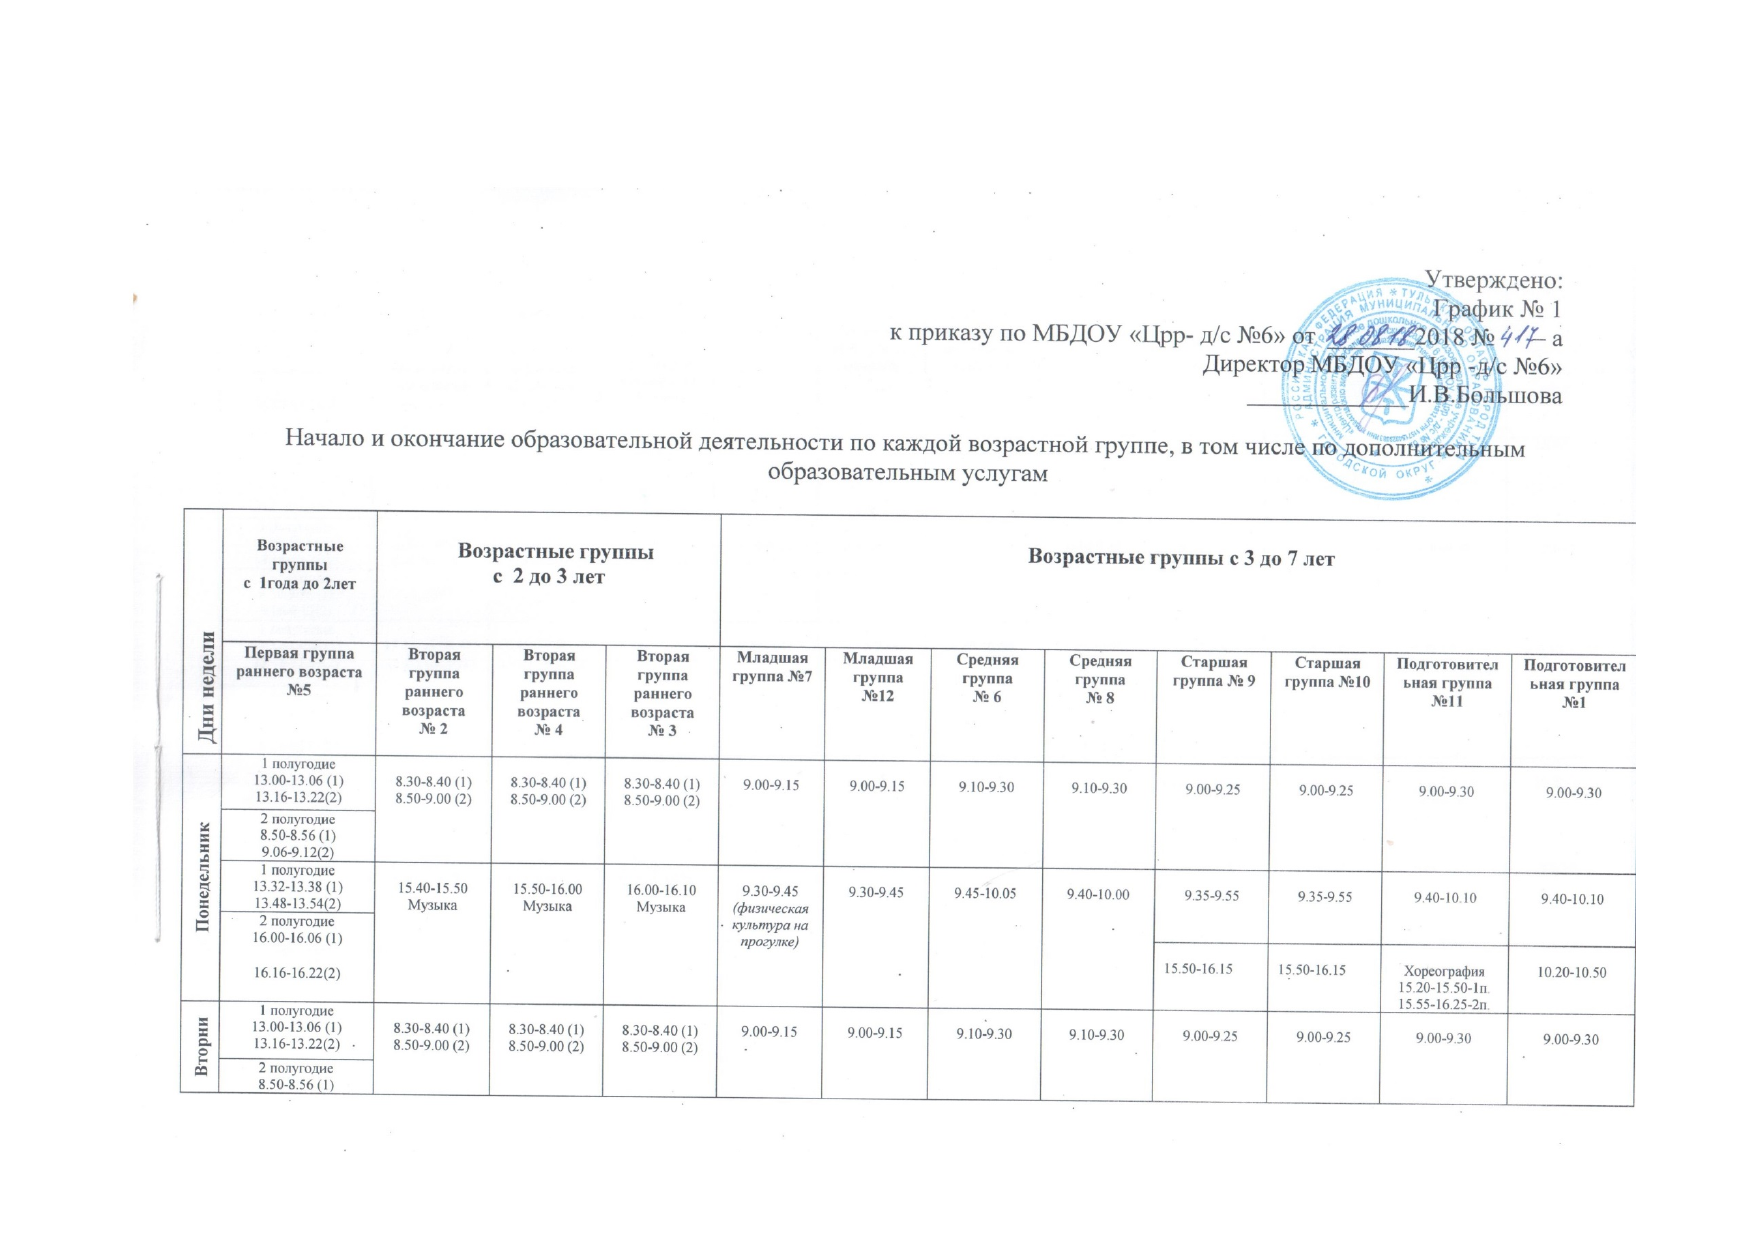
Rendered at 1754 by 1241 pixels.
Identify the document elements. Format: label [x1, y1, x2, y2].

picture [118, 177, 1636, 1152]
